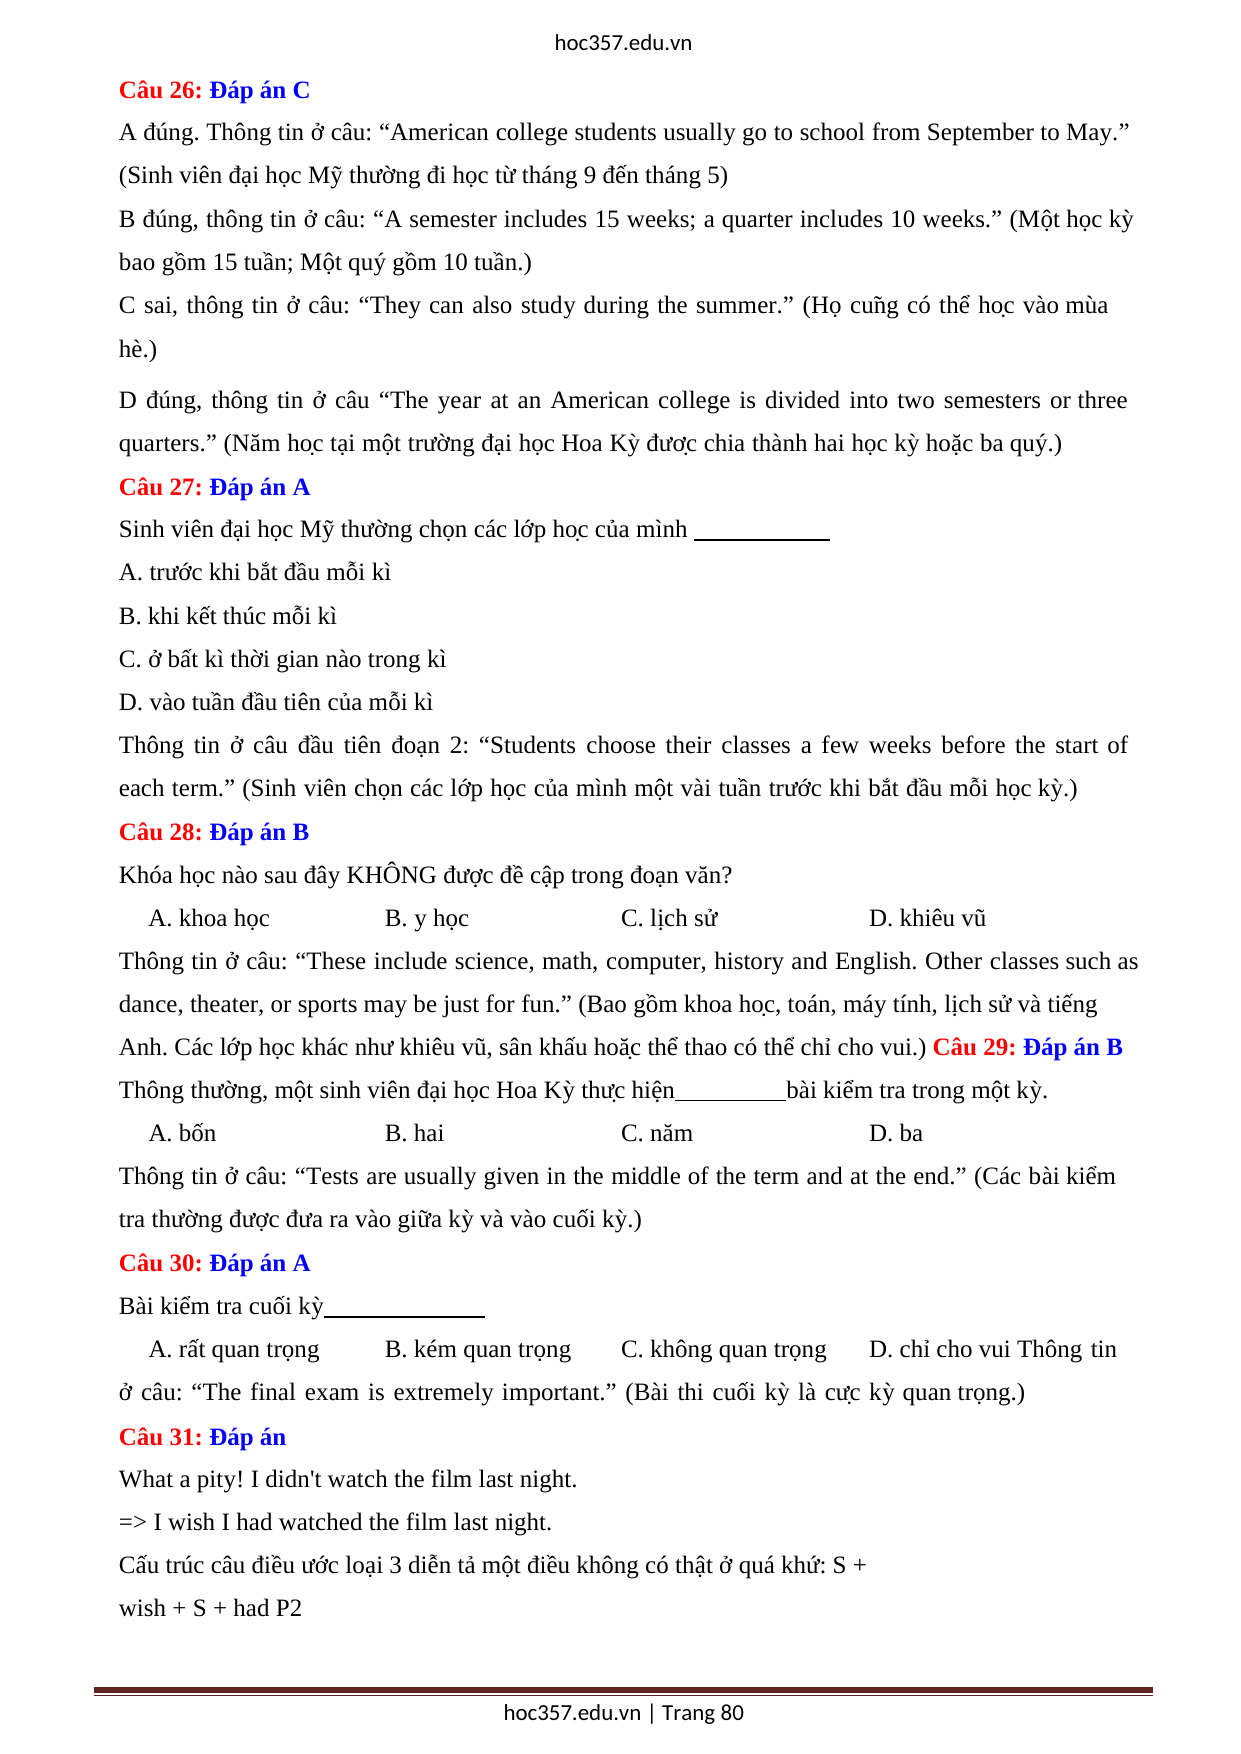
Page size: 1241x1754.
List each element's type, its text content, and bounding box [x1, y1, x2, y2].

text Cấu trúc câu điều ước loại 3 diễn tả một điều không có thật ở quá khứ: S + wish + S + had P2 [119, 1550, 905, 1622]
text A. rất quan trọng B. kém quan trọng C. không quan trọng D. chỉ cho vui Thông tin ở câu: “The final exam is extremely important.” (Bài thi cuối kỳ là cực kỳ quan trọng.) [119, 1334, 1128, 1406]
subtitle Câu 26: Đáp án C [119, 75, 1153, 104]
text Sinh viên đại học Mỹ thường chọn các lớp học của mình [119, 514, 899, 543]
subtitle Câu 30: Đáp án A [119, 1248, 380, 1277]
subtitle Câu 27: Đáp án A [119, 472, 380, 501]
text A. bốn B. hai C. năm D. ba [148, 1118, 1153, 1147]
text D đúng, thông tin ở câu “The year at an American college is divided into two semesters or three quarters.” (Năm học tại một trường đại học Hoa Kỳ được chia thành hai học kỳ hoặc ba quý.) [119, 385, 1128, 457]
list khoa học B. y học C. lịch sử D. khiêu vũ [148, 903, 1153, 932]
text C sai, thông tin ở câu: “They can also study during the summer.” (Họ cũng có thể học vào mùa hè.) [119, 291, 1136, 362]
text What a pity! I didn't watch the film last night. [119, 1464, 645, 1493]
text A đúng. Thông tin ở câu: “American college students usually go to school from September to May.” (Sinh viên đại học Mỹ thường đi học từ tháng 9 đến tháng 5) [119, 117, 1153, 189]
list vào tuần đầu tiên của mỗi kì [119, 687, 502, 716]
text Thông tin ở câu: “Tests are usually given in the middle of the term and at the end.” (Các bài kiểm tra thường được đưa ra vào giữa kỳ và vào cuối kỳ.) [119, 1161, 1137, 1233]
list khi kết thúc mỗi kì [119, 601, 406, 629]
text Thông thường, một sinh viên đại học Hoa Kỳ thực hiện bài kiểm tra trong một kỳ. [119, 1076, 1122, 1104]
text => I wish I had watched the film last night. [119, 1507, 620, 1536]
text B đúng, thông tin ở câu: “A semester includes 15 weeks; a quarter includes 10 weeks.” (Một học kỳ bao gồm 15 tuần; Một quý gồm 10 tuần.) [119, 204, 1148, 276]
text Thông tin ở câu đầu tiên đoạn 2: “Students choose their classes a few weeks before the start of each term.” (Sinh viên chọn các lớp học của mình một vài tuần trước khi bắt đầu mỗi học kỳ.) [119, 730, 1129, 802]
list ở bất kì thời gian nào trong kì [119, 644, 514, 672]
text Thông tin ở câu: “These include science, math, computer, history and English. Other classes such as dance, theater, or sports may be just for fun.” (Bao gồm khoa học, toán, máy tính, lịch sử và tiếng Anh. Các lớp học khác như khiêu vũ, sân khấu hoặc thể thao có thể chỉ cho vui.) Câu 29: Đáp án B [119, 946, 1147, 1061]
text Khóa học nào sau đây KHÔNG được đề cập trong đoạn văn? [119, 860, 800, 889]
text Bài kiểm tra cuối kỳ [119, 1291, 554, 1320]
subtitle Câu 28: Đáp án B [119, 817, 378, 846]
list trước khi bắt đầu mỗi kì [119, 557, 460, 586]
subtitle Câu 31: Đáp án [119, 1422, 355, 1450]
